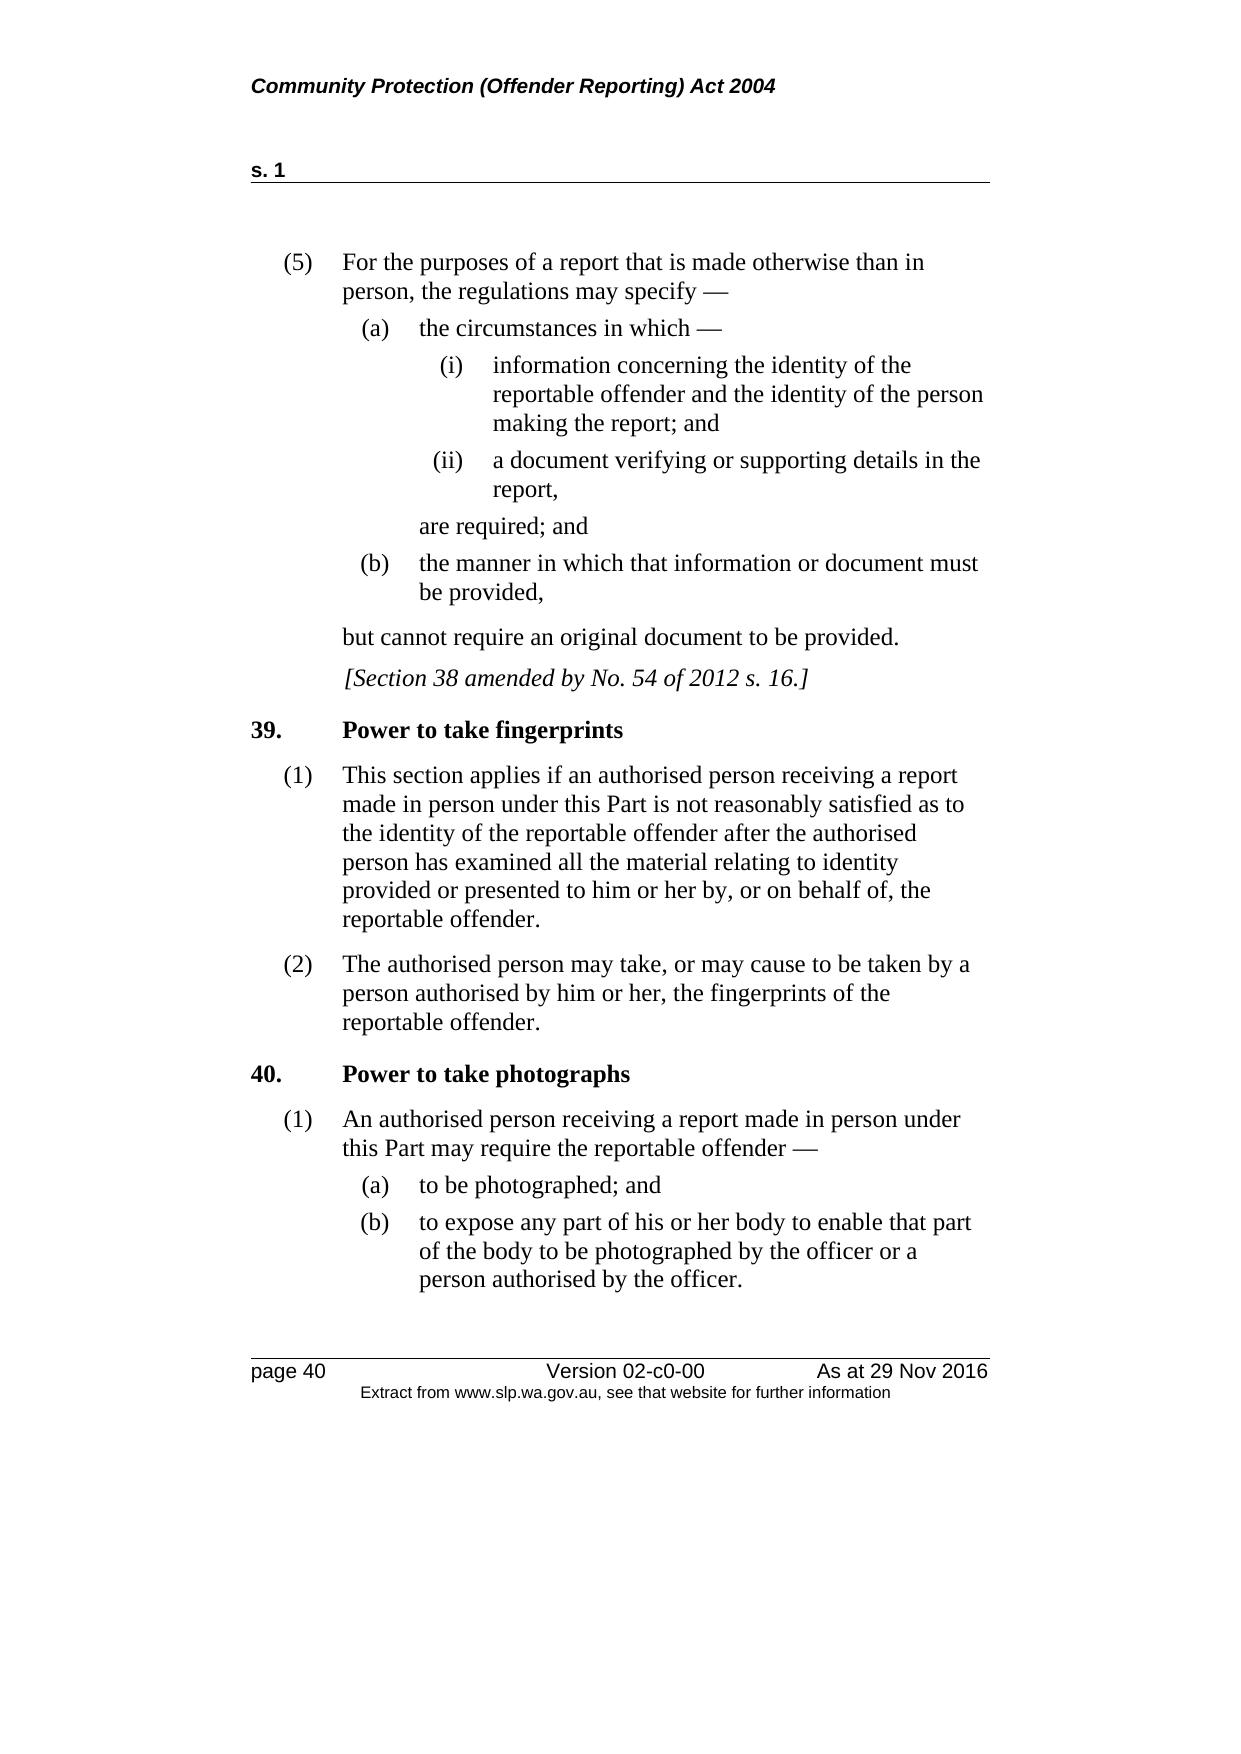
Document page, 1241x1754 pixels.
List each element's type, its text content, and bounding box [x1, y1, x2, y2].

text (5) For the purposes of a report that is made otherwise than in person, the regulations may specify — [251, 247, 990, 305]
text (a) the circumstances in which — [251, 313, 990, 342]
text (1) An authorised person receiving a report made in person under this Part may require the reportable offender — [251, 1104, 990, 1162]
text are required; and [251, 511, 990, 539]
subtitle 39. Power to take fingerprints [251, 715, 990, 744]
text but cannot require an original document to be provided. [251, 622, 990, 651]
text (a) to be photographed; and [251, 1170, 990, 1199]
text (b) the manner in which that information or document must be provided, [251, 548, 990, 605]
text (1) This section applies if an authorised person receiving a report made in person under this Part is not reasonably satisfied as to the identity of the reportable offender after the authorised person has examined all the material relating to identity provided or presented to him or her by, or on behalf of, the reportable offender. [251, 760, 990, 933]
subtitle 40. Power to take photographs [251, 1059, 990, 1087]
text (ii) a document verifying or supporting details in the report, [251, 445, 990, 502]
text (b) to expose any part of his or her body to enable that part of the body to be photographed by the officer or a person authorised by the officer. [251, 1207, 990, 1293]
text (i) information concerning the identity of the reportable offender and the identity of the person making the report; and [251, 350, 990, 437]
text (2) The authorised person may take, or may cause to be taken by a person authorised by him or her, the fingerprints of the reportable offender. [251, 949, 990, 1036]
text [Section 38 amended by No. 54 of 2012 s. 16.] [251, 663, 990, 692]
